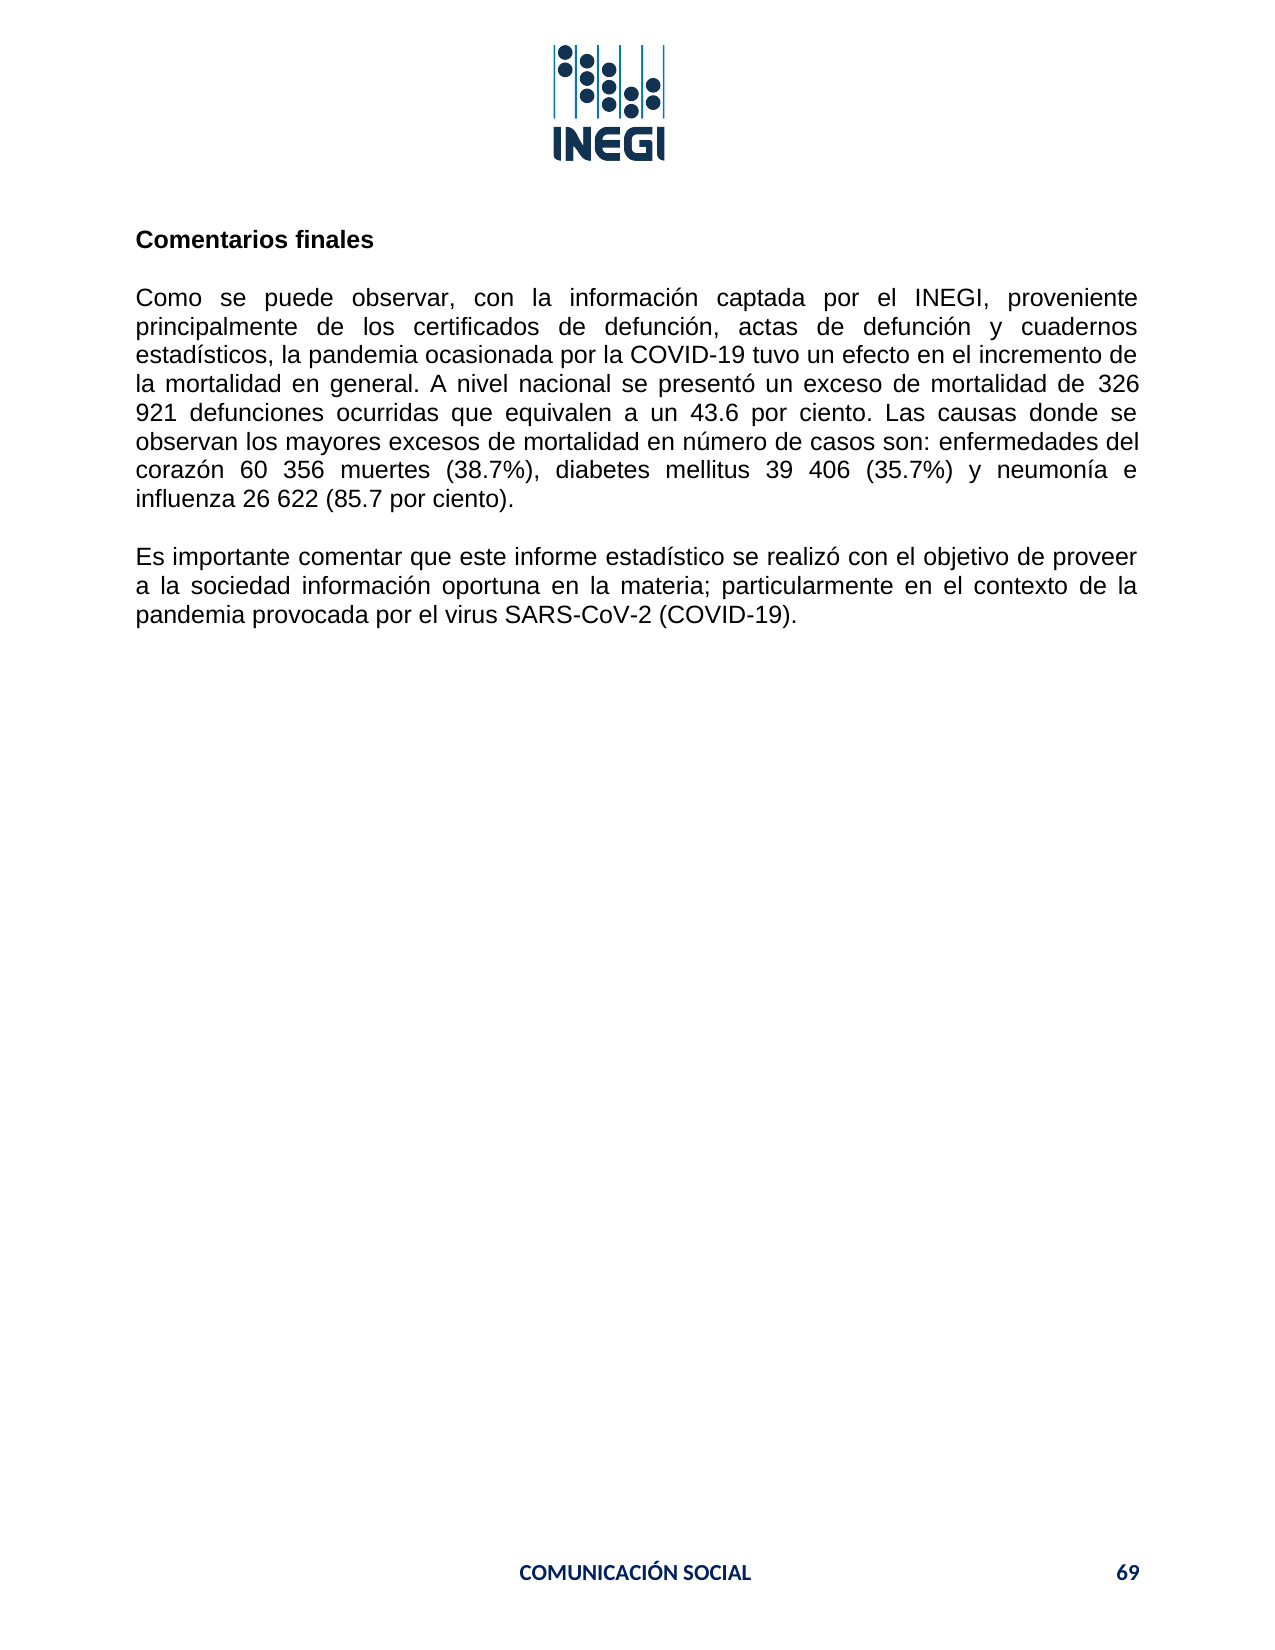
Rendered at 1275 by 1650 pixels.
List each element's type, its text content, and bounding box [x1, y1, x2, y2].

text Como se puede observar, con la información captada por el INEGI, proveniente principalmente de los certificados de defunción, actas de defunción y cuadernos estadísticos, la pandemia ocasionada por la COVID-19 tuvo un efecto en el incremento de la mortalidad en general. A nivel nacional se presentó un exceso de mortalidad de 326 921 defunciones ocurridas que equivalen a un 43.6 por ciento. Las causas donde se observan los mayores excesos de mortalidad en número de casos son: enfermedades del corazón 60 356 muertes (38.7%), diabetes mellitus 39 406 (35.7%) y neumonía e influenza 26 622 (85.7 por ciento). [135, 283, 1139, 513]
text Comentarios finales [135, 225, 1139, 254]
text Es importante comentar que este informe estadístico se realizó con el objetivo de proveer a la sociedad información oportuna en la materia; particularmente en el contexto de la pandemia provocada por el virus SARS-CoV-2 (COVID-19). [135, 542, 1139, 628]
picture [553, 45, 665, 161]
